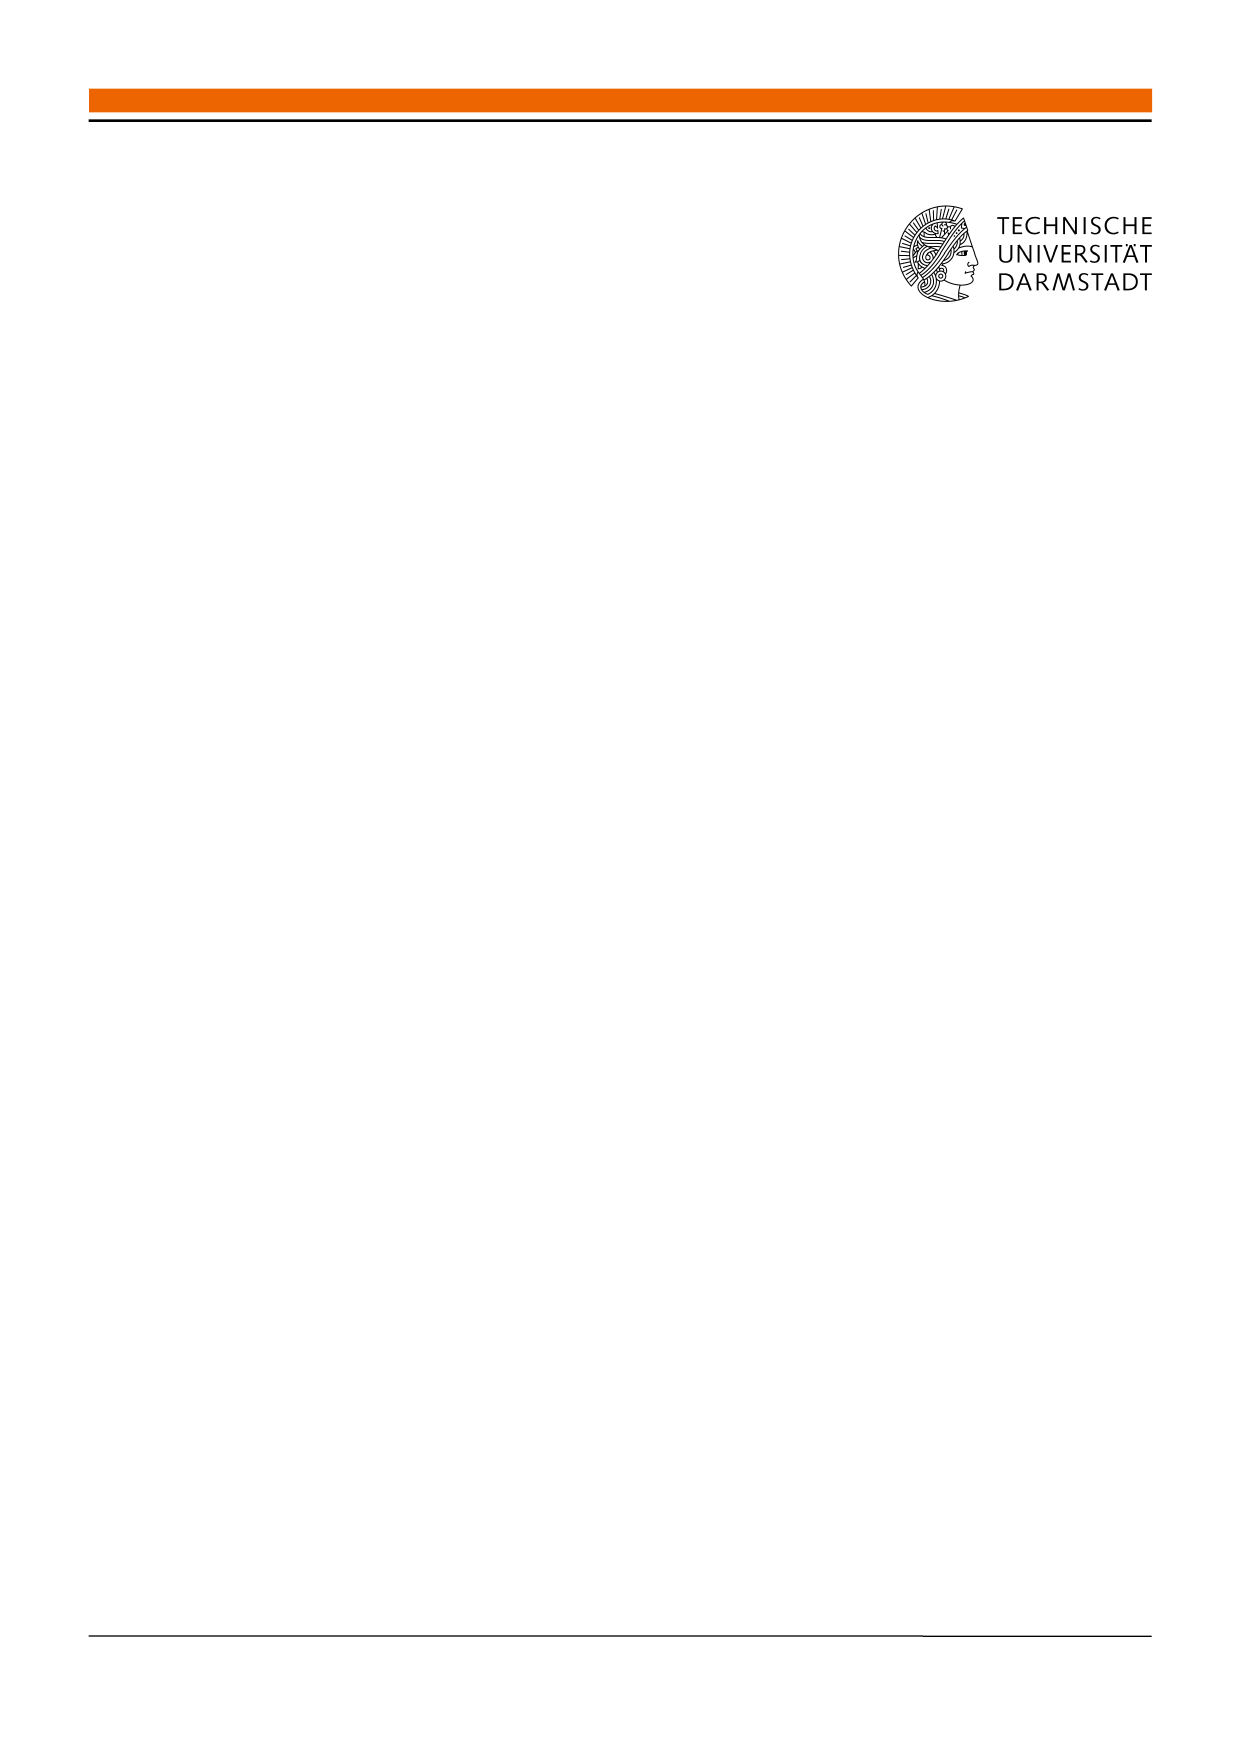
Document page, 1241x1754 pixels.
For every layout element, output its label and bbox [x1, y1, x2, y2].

picture [869, 188, 1195, 319]
